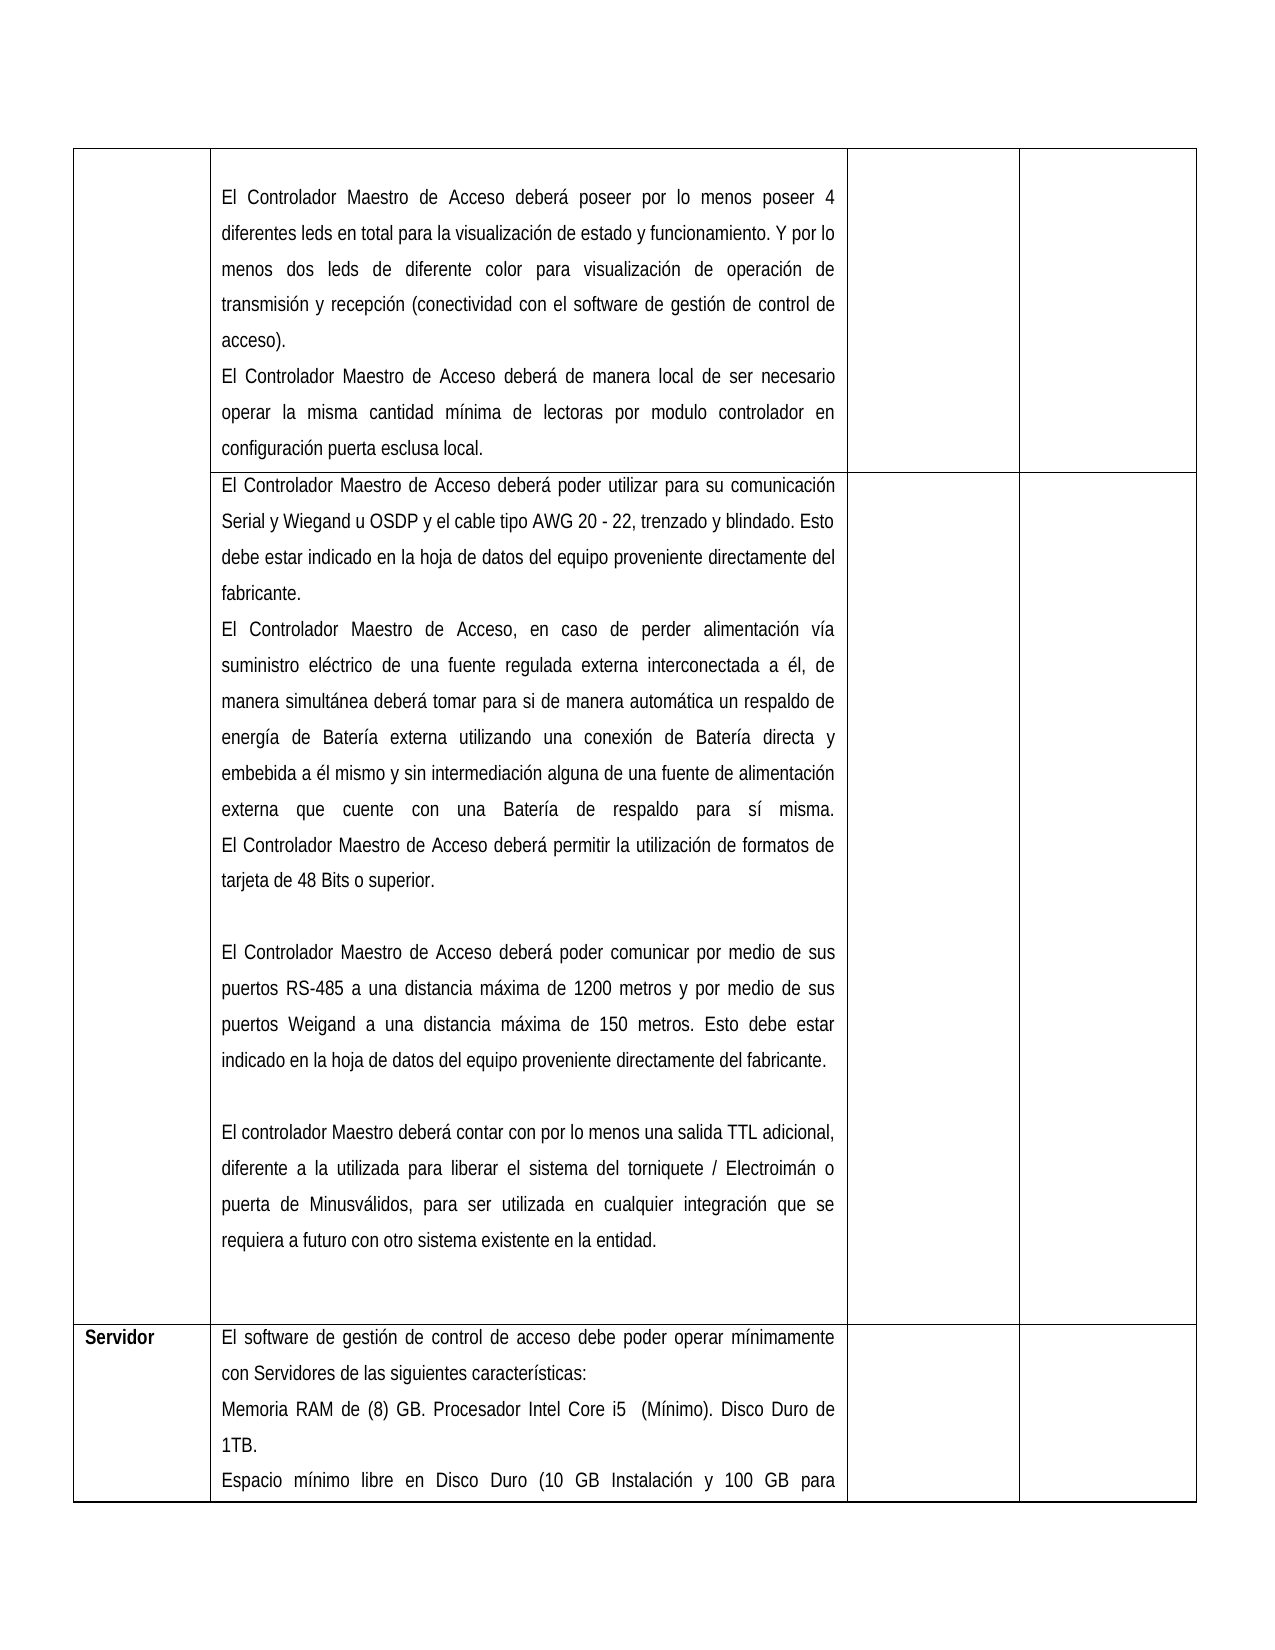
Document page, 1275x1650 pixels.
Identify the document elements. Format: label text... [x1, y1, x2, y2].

table_cell [1020, 149, 1196, 472]
table_cell [1020, 473, 1196, 1324]
table_cell [848, 473, 1019, 1324]
table_cell [848, 1325, 1019, 1501]
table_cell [211, 1325, 847, 1501]
table_cell [1020, 1325, 1196, 1501]
table_cell [848, 149, 1019, 472]
table_cell Servidor [74, 1325, 210, 1501]
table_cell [211, 149, 847, 472]
table_cell El Controlador Maestro de Acceso deberá poder utilizar para su comunicación Serial y Wiegand u OSDP y el cable tipo AWG 20 - 22, trenzado y blindado. Esto debe estar indicado en la hoja de datos del equipo proveniente directamente del fabricante. El Controlador Maestro de Acceso, en caso de perder alimentación vía suministro eléctrico de una fuente regulada externa interconectada a él, de manera simultánea deberá tomar para si de manera automática un respaldo de energía de Batería externa utilizando una conexión de Batería directa y embebida a él mismo y sin intermediación alguna de una fuente de alimentación externa que cuente con una Batería de respaldo para sí misma. El Controlador Maestro de Acceso deberá permitir la utilización de formatos de tarjeta de 48 Bits o superior. El Controlador Maestro de Acceso deberá poder comunicar por medio de sus puertos RS-485 a una distancia máxima de 1200 metros y por medio de sus puertos Weigand a una distancia máxima de 150 metros. Esto debe estar indicado en la hoja de datos del equipo proveniente directamente del fabricante. El controlador Maestro deberá contar con por lo menos una salida TTL adicional, diferente a la utilizada para liberar el sistema del torniquete / Electroimán o puerta de Minusválidos, para ser utilizada en cualquier integración que se requiera a futuro con otro sistema existente en la entidad. [211, 473, 847, 1324]
